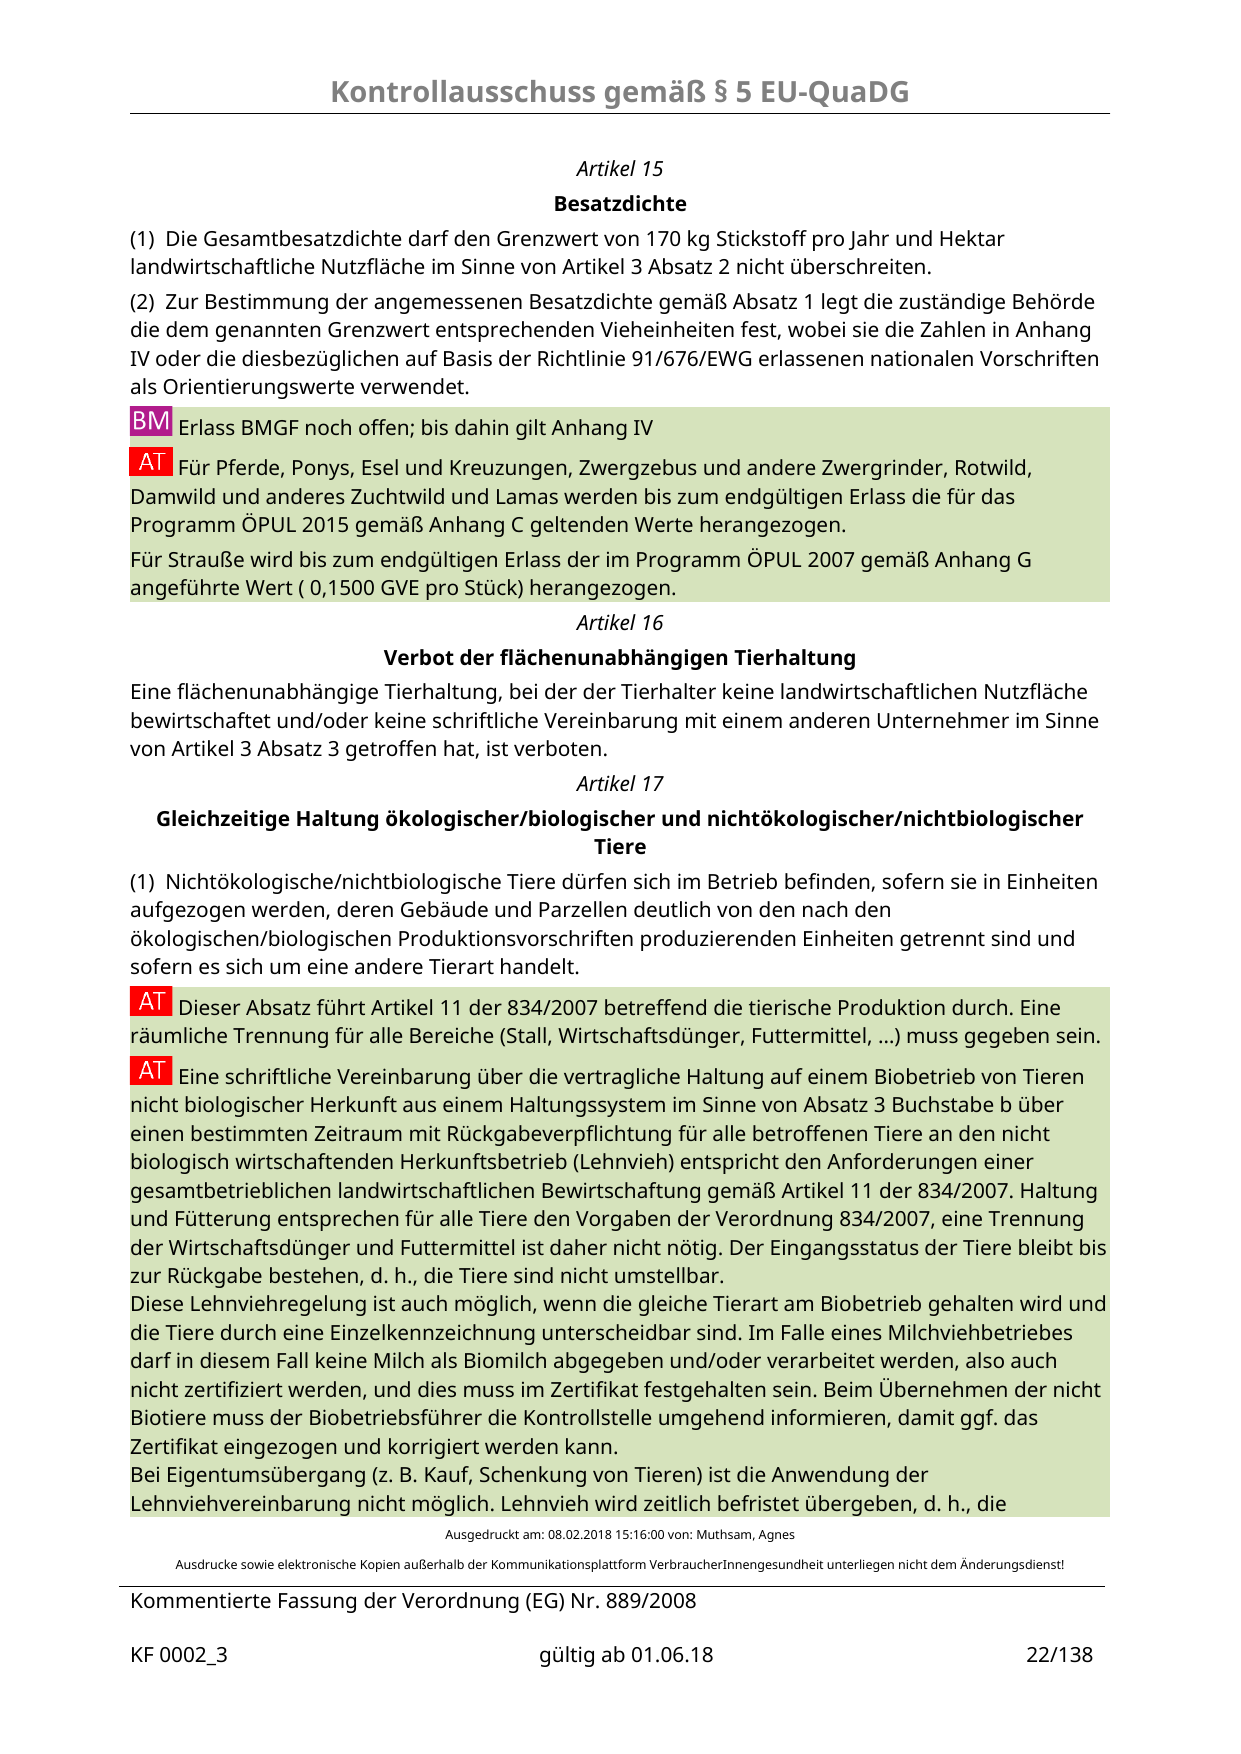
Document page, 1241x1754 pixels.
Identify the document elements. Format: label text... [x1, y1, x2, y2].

text Besatzdichte [130, 189, 1110, 217]
text Eine flächenunabhängige Tierhaltung, bei der der Tierhalter keine landwirtschaftlichen Nutzfläche bewirtschaftet und/oder keine schriftliche Vereinbarung mit einem anderen Unternehmer im Sinne von Artikel 3 Absatz 3 getroffen hat, ist verboten. [130, 677, 1110, 763]
text Dieser Absatz führt Artikel 11 der 834/2007 betreffend die tierische Produktion durch. Eine räumliche Trennung für alle Bereiche (Stall, Wirtschaftsdünger, Futtermittel, …) muss gegeben sein. [130, 987, 1110, 1050]
picture [129, 986, 173, 1016]
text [130, 1460, 1110, 1517]
text Artikel 16 [130, 608, 1110, 637]
text Verbot der flächenunabhängigen Tierhaltung [130, 643, 1110, 671]
text Für Pferde, Ponys, Esel und Kreuzungen, Zwergzebus und andere Zwergrinder, Rotwild, Damwild und anderes Zuchtwild und Lamas werden bis zum endgültigen Erlass die für das Programm ÖPUL 2015 gemäß Anhang C geltenden Werte herangezogen. [130, 447, 1110, 539]
picture [129, 447, 173, 476]
picture [129, 1056, 173, 1085]
text Diese Lehnviehregelung ist auch möglich, wenn die gleiche Tierart am Biobetrieb gehalten wird und die Tiere durch eine Einzelkennzeichnung unterscheidbar sind. Im Falle eines Milchviehbetriebes darf in diesem Fall keine Milch als Biomilch abgegeben und/oder verarbeitet werden, also auch nicht zertifiziert werden, und dies muss im Zertifikat festgehalten sein. Beim Übernehmen der nicht Biotiere muss der Biobetriebsführer die Kontrollstelle umgehend informieren, damit ggf. das Zertifikat eingezogen und korrigiert werden kann. [130, 1289, 1110, 1460]
text Für Strauße wird bis zum endgültigen Erlass der im Programm ÖPUL 2007 gemäß Anhang G angeführte Wert ( 0,1500 GVE pro Stück) herangezogen. [130, 545, 1110, 602]
text Gleichzeitige Haltung ökologischer/biologischer und nichtökologischer/nichtbiologischer Tiere [130, 804, 1110, 861]
text Artikel 17 [130, 769, 1110, 797]
text Artikel 15 [130, 154, 1110, 183]
text Eine schriftliche Vereinbarung über die vertragliche Haltung auf einem Biobetrieb von Tieren nicht biologischer Herkunft aus einem Haltungssystem im Sinne von Absatz 3 Buchstabe b über einen bestimmten Zeitraum mit Rückgabeverpflichtung für alle betroffenen Tiere an den nicht biologisch wirtschaftenden Herkunftsbetrieb (Lehnvieh) entspricht den Anforderungen einer gesamtbetrieblichen landwirtschaftlichen Bewirtschaftung gemäß Artikel 11 der 834/2007. Haltung und Fütterung entsprechen für alle Tiere den Vorgaben der Verordnung 834/2007, eine Trennung der Wirtschaftsdünger und Futtermittel ist daher nicht nötig. Der Eingangsstatus der Tiere bleibt bis zur Rückgabe bestehen, d. h., die Tiere sind nicht umstellbar. [130, 1056, 1110, 1289]
text (1) Die Gesamtbesatzdichte darf den Grenzwert von 170 kg Stickstoff pro Jahr und Hektar landwirtschaftliche Nutzfläche im Sinne von Artikel 3 Absatz 2 nicht überschreiten. [130, 224, 1110, 281]
text Erlass BMGF noch offen; bis dahin gilt Anhang IV [130, 407, 1110, 441]
picture [129, 406, 173, 436]
text (1) Nichtökologische/nichtbiologische Tiere dürfen sich im Betrieb befinden, sofern sie in Einheiten aufgezogen werden, deren Gebäude und Parzellen deutlich von den nach den ökologischen/biologischen Produktionsvorschriften produzierenden Einheiten getrennt sind und sofern es sich um eine andere Tierart handelt. [130, 867, 1110, 981]
text (2) Zur Bestimmung der angemessenen Besatzdichte gemäß Absatz 1 legt die zuständige Behörde die dem genannten Grenzwert entsprechenden Vieheinheiten fest, wobei sie die Zahlen in Anhang IV oder die diesbezüglichen auf Basis der Richtlinie 91/676/EWG erlassenen nationalen Vorschriften als Orientierungswerte verwendet. [130, 287, 1110, 401]
